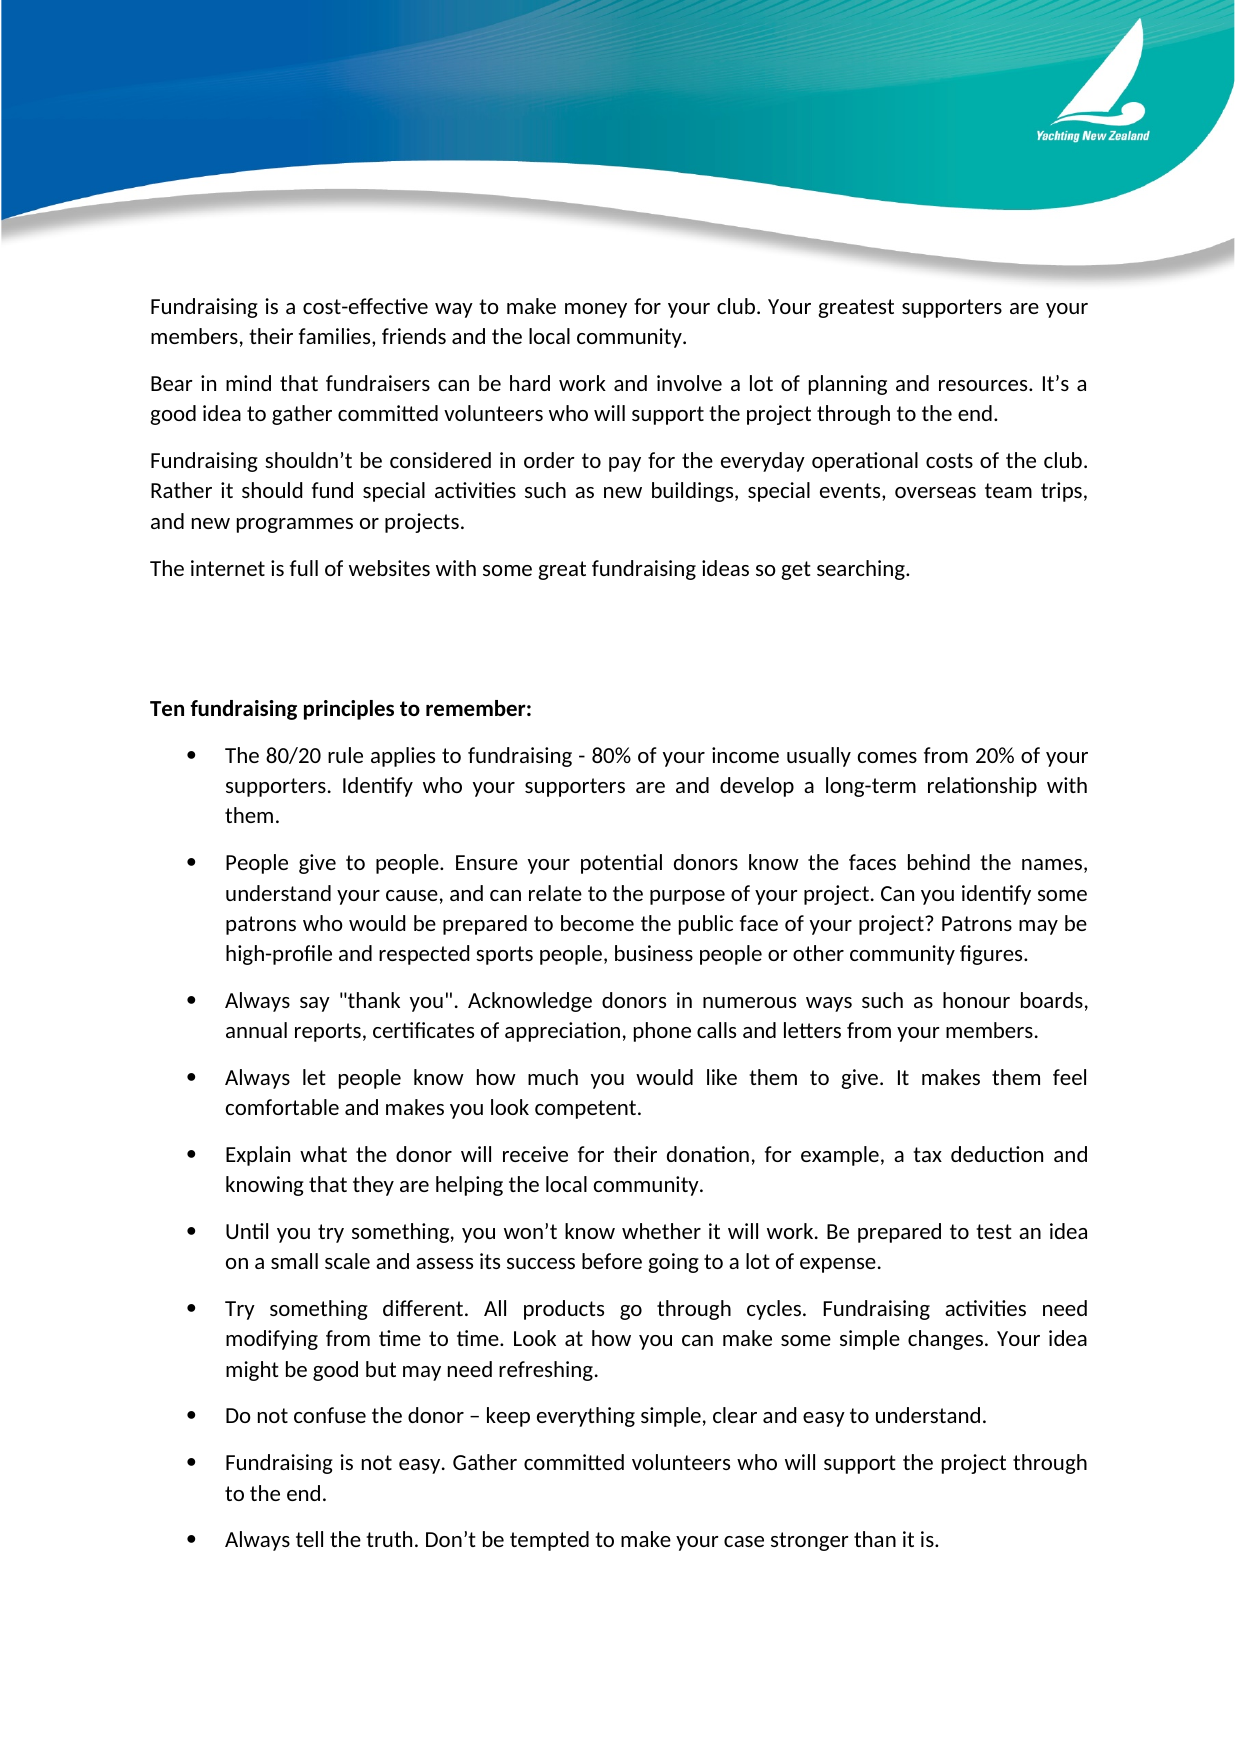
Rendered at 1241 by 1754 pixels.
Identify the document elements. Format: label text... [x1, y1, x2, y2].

picture [0, 0, 1233, 291]
list Always tell the truth. Don’t be tempted to make your case stronger than it is. [187, 1526, 1090, 1554]
list Try something different. All products go through cycles. Fundraising activities need modifying from time to time. Look at how you can make some simple changes. Your idea might be good but may need refreshing. [187, 1294, 1090, 1383]
list Do not confuse the donor – keep everything simple, clear and easy to understand. [187, 1402, 1090, 1430]
text Fundraising is a cost-effective way to make money for your club. Your greatest supporters are your members, their families, friends and the local community. [150, 291, 1090, 351]
text Bear in mind that fundraisers can be hard work and involve a lot of planning and resources. It’s a good idea to gather committed volunteers who will support the project through to the end. [150, 369, 1090, 428]
list Until you try something, you won’t know whether it will work. Be prepared to test an idea on a small scale and assess its success before going to a lot of expense. [187, 1217, 1090, 1276]
text Ten fundraising principles to remember: [150, 694, 1090, 722]
list Always say "thank you". Acknowledge donors in numerous ways such as honour boards, annual reports, certificates of appreciation, phone calls and letters from your members. [187, 986, 1090, 1044]
text Fundraising shouldn’t be considered in order to pay for the everyday operational costs of the club. Rather it should fund special activities such as new buildings, special events, overseas team trips, and new programmes or projects. [150, 446, 1090, 535]
text The internet is full of websites with some great fundraising ideas so get searching. [150, 554, 1090, 582]
list Explain what the donor will receive for their donation, for example, a tax deduction and knowing that they are helping the local community. [187, 1140, 1090, 1198]
list People give to people. Ensure your potential donors know the faces behind the names, understand your cause, and can relate to the purpose of your project. Can you identify some patrons who would be prepared to become the public face of your project? Patrons may be high-profile and respected sports people, business people or other community figures. [187, 848, 1090, 967]
list The 80/20 rule applies to fundraising - 80% of your income usually comes from 20% of your supporters. Identify who your supporters are and develop a long-term relationship with them. [187, 741, 1090, 830]
list Always let people know how much you would like them to give. It makes them feel comfortable and makes you look competent. [187, 1063, 1090, 1121]
list Fundraising is not easy. Gather committed volunteers who will support the project through to the end. [187, 1448, 1090, 1507]
